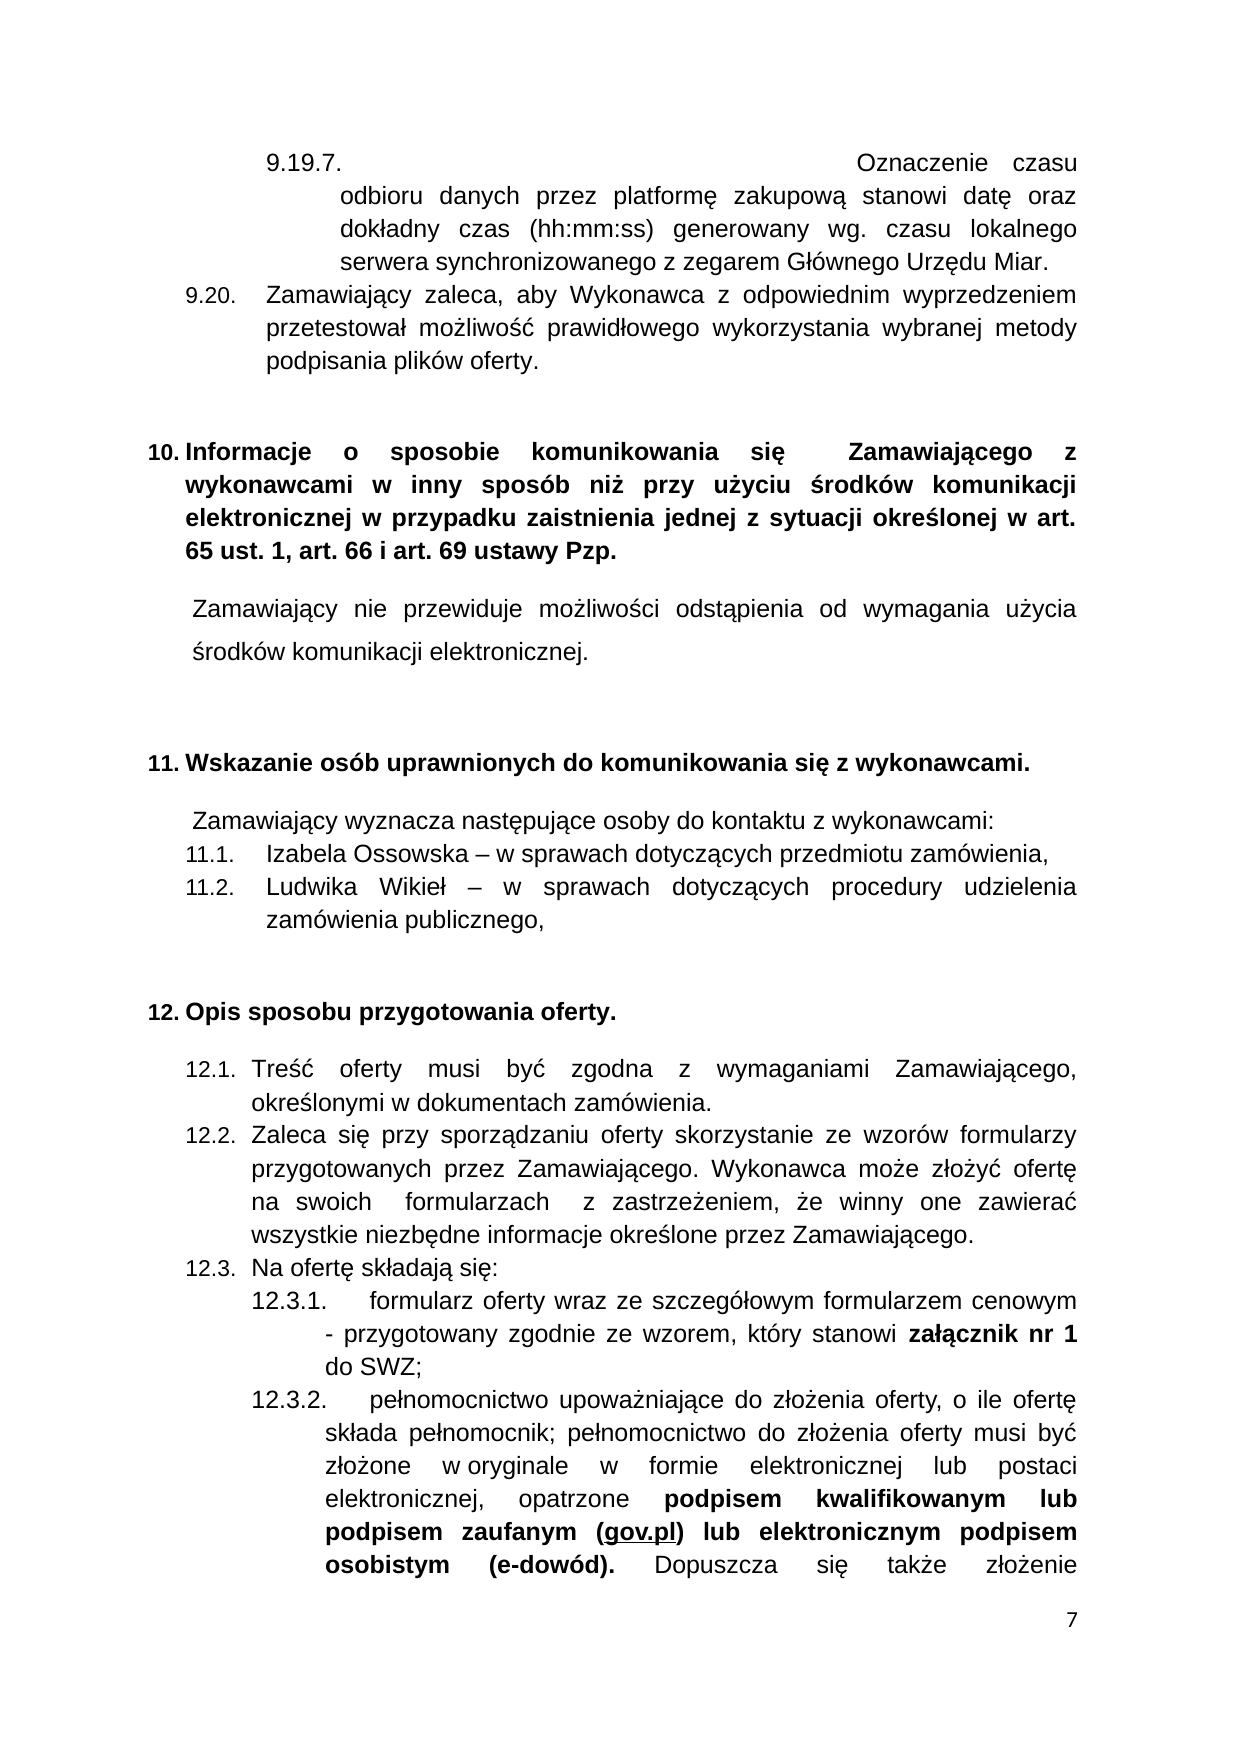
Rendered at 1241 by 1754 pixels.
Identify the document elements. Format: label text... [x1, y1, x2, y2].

subtitle Opis sposobu przygotowania oferty. [148, 996, 1078, 1025]
text Zamawiający wyznacza następujące osoby do kontaktu z wykonawcami: [192, 806, 1078, 835]
list Na ofertę składają się: [185, 1253, 1078, 1281]
list Zaleca się przy sporządzaniu oferty skorzystanie ze wzorów formularzy przygotowanych przez Zamawiającego. Wykonawca może złożyć ofertę na swoich formularzach z zastrzeżeniem, że winny one zawierać wszystkie niezbędne informacje określone przez Zamawiającego. [185, 1121, 1078, 1248]
list Oznaczenie czasu odbioru danych przez platformę zakupową stanowi datę oraz dokładny czas (hh:mm:ss) generowany wg. czasu lokalnego serwera synchronizowanego z zegarem Głównego Urzędu Miar. [266, 148, 1078, 276]
subtitle Informacje o sposobie komunikowania się Zamawiającego z wykonawcami w inny sposób niż przy użyciu środków komunikacji elektronicznej w przypadku zaistnienia jednej z sytuacji określonej w art. 65 ust. 1, art. 66 i art. 69 ustawy Pzp. [148, 437, 1078, 565]
list formularz oferty wraz ze szczegółowym formularzem cenowym - przygotowany zgodnie ze wzorem, który stanowi załącznik nr 1 do SWZ; [251, 1286, 1078, 1380]
list Ludwika Wikieł – w sprawach dotyczących procedury udzielenia zamówienia publicznego, [185, 872, 1078, 934]
list Izabela Ossowska – w sprawach dotyczących przedmiotu zamówienia, [185, 839, 1078, 868]
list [251, 1385, 1078, 1578]
subtitle Wskazanie osób uprawnionych do komunikowania się z wykonawcami. [148, 748, 1078, 777]
list Zamawiający zaleca, aby Wykonawca z odpowiednim wyprzedzeniem przetestował możliwość prawidłowego wykorzystania wybranej metody podpisania plików oferty. [185, 280, 1078, 374]
list Treść oferty musi być zgodna z wymaganiami Zamawiającego, określonymi w dokumentach zamówienia. [185, 1054, 1078, 1116]
text Zamawiający nie przewiduje możliwości odstąpienia od wymagania użycia środków komunikacji elektronicznej. [192, 594, 1078, 666]
